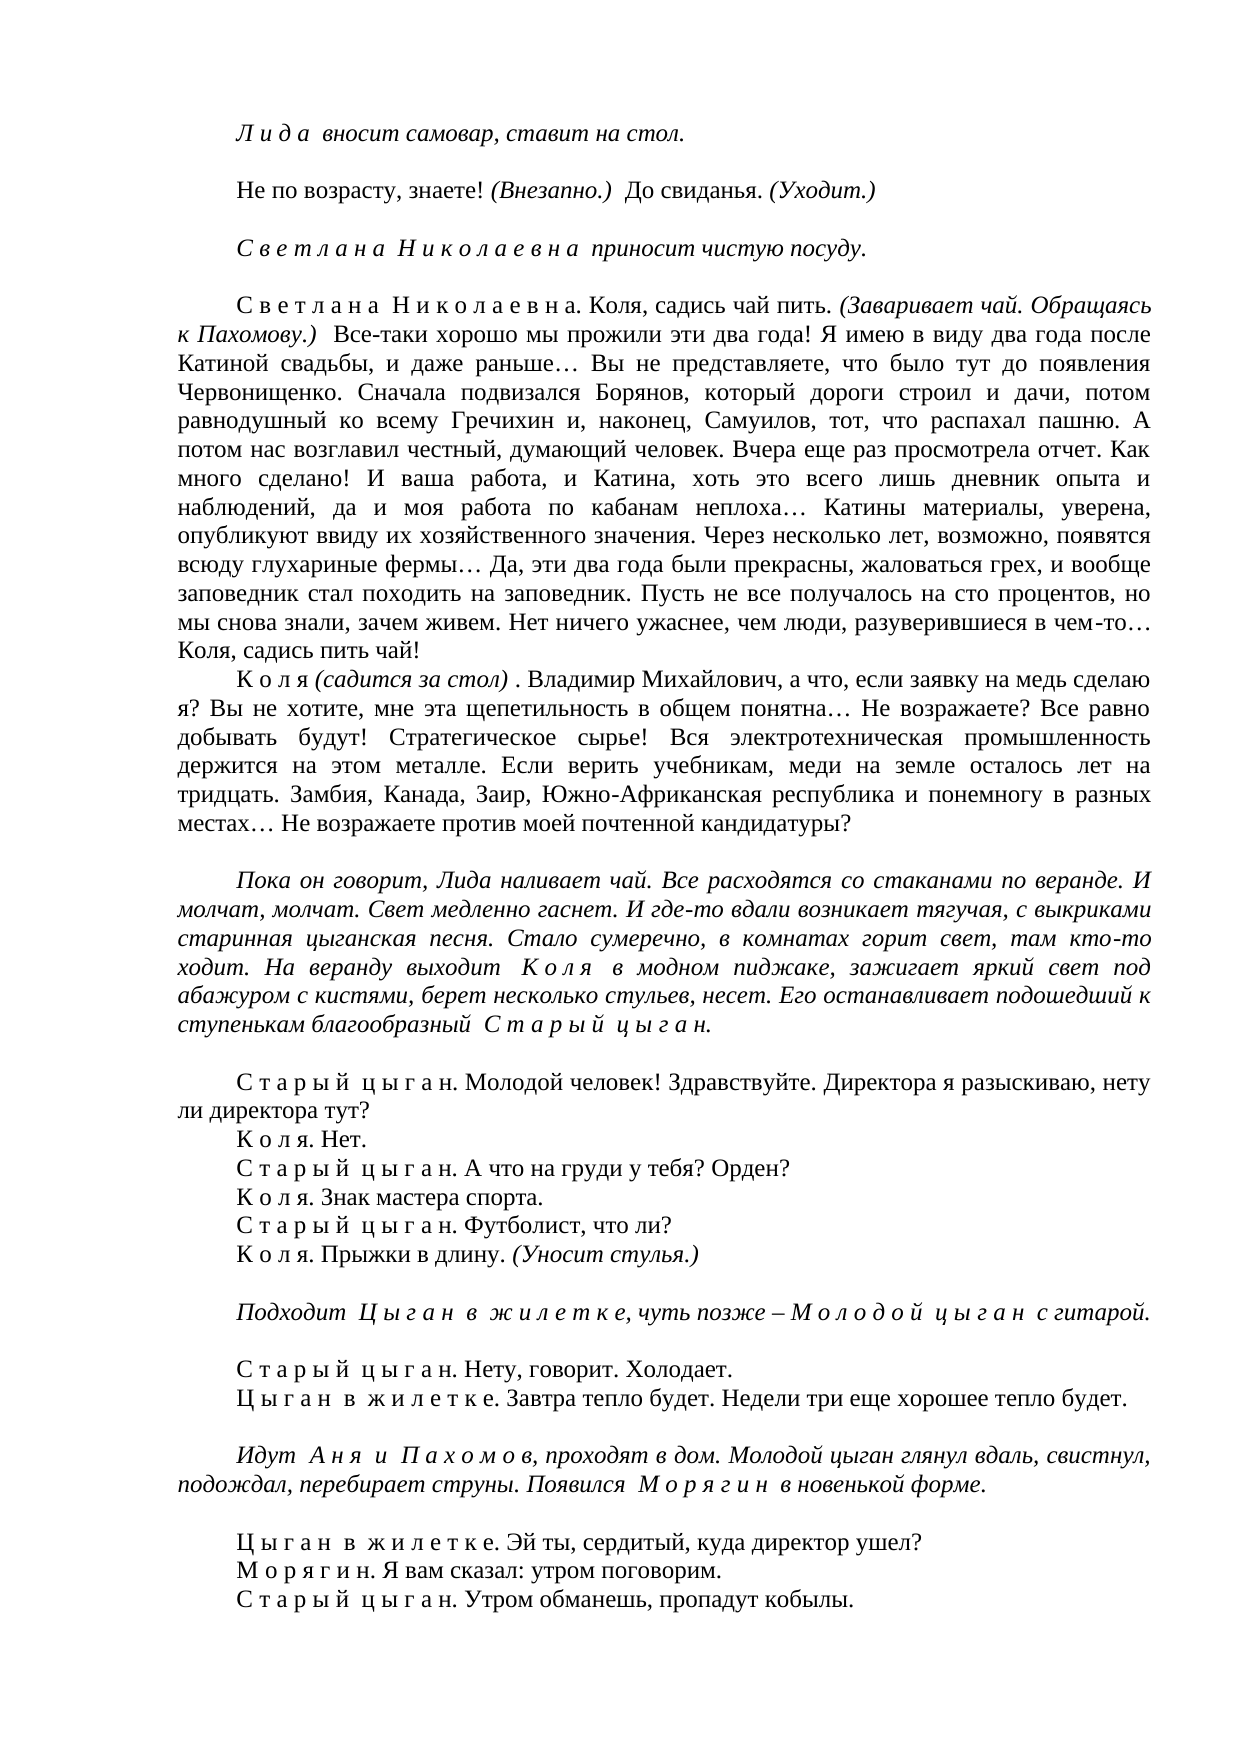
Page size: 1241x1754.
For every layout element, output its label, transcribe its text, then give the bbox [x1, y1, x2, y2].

text Л и д а вносит самовар, ставит на стол. [177, 118, 1152, 147]
text Не по возрасту, знаете! (Внезапно.) До свиданья. (Уходит.) [177, 176, 1152, 204]
text Идут А н я и П а х о м о в, проходят в дом. Молодой цыган глянул вдаль, свистнул, подождал, перебирает струны. Появился М о р я г и н в новенькой форме. [177, 1441, 1152, 1498]
text К о л я. Прыжки в длину. (Уносит стулья.) [177, 1239, 1152, 1268]
text Пока он говорит, Лида наливает чай. Все расходятся со стаканами по веранде. И молчат, молчат. Свет медленно гаснет. И где-то вдали возникает тягучая, с выкриками старинная цыганская песня. Стало сумеречно, в комнатах горит свет, там кто-то ходит. На веранду выходит К о л я в модном пиджаке, зажигает яркий свет под абажуром с кистями, берет несколько стульев, несет. Его останавливает подошедший к ступенькам благообразный С т а р ы й ц ы г а н. [177, 866, 1152, 1038]
text К о л я. Знак мастера спорта. [177, 1182, 1152, 1211]
text С т а р ы й ц ы г а н. Утром обманешь, пропадут кобылы. [177, 1584, 1152, 1613]
text М о р я г и н. Я вам сказал: утром поговорим. [177, 1556, 1152, 1584]
text Ц ы г а н в ж и л е т к е. Завтра тепло будет. Недели три еще хорошее тепло будет. [177, 1383, 1152, 1412]
text С в е т л а н а Н и к о л а е в н а приносит чистую посуду. [177, 233, 1152, 262]
text Ц ы г а н в ж и л е т к е. Эй ты, сердитый, куда директор ушел? [177, 1527, 1152, 1556]
text К о л я (садится за стол) . Владимир Михайлович, а что, если заявку на медь сделаю я? Вы не хотите, мне эта щепетильность в общем понятна… Не возражаете? Все равно добывать будут! Стратегическое сырье! Вся электротехническая промышленность держится на этом металле. Если верить учебникам, меди на земле осталось лет на тридцать. Замбия, Канада, Заир, Южно-Африканская республика и понемногу в разных местах… Не возражаете против моей почтенной кандидатуры? [177, 664, 1152, 837]
text С т а р ы й ц ы г а н. Нету, говорит. Холодает. [177, 1354, 1152, 1383]
text С в е т л а н а Н и к о л а е в н а. Коля, садись чай пить. (Заваривает чай. Обращаясь к Пахомову.) Все-таки хорошо мы прожили эти два года! Я имею в виду два года после Катиной свадьбы, и даже раньше… Вы не представляете, что было тут до появления Червонищенко. Сначала подвизался Борянов, который дороги строил и дачи, потом равнодушный ко всему Гречихин и, наконец, Самуилов, тот, что распахал пашню. А потом нас возглавил честный, думающий человек. Вчера еще раз просмотрела отчет. Как много сделано! И ваша работа, и Катина, хоть это всего лишь дневник опыта и наблюдений, да и моя работа по кабанам неплоха… Катины материалы, уверена, опубликуют ввиду их хозяйственного значения. Через несколько лет, возможно, появятся всюду глухариные фермы… Да, эти два года были прекрасны, жаловаться грех, и вообще заповедник стал походить на заповедник. Пусть не все получалось на сто процентов, но мы снова знали, зачем живем. Нет ничего ужаснее, чем люди, разуверившиеся в чем-то… Коля, садись пить чай! [177, 291, 1152, 664]
text К о л я. Нет. [177, 1124, 1152, 1153]
text Подходит Ц ы г а н в ж и л е т к е, чуть позже – М о л о д о й ц ы г а н с гитарой. [177, 1297, 1152, 1326]
text С т а р ы й ц ы г а н. Молодой человек! Здравствуйте. Директора я разыскиваю, нету ли директора тут? [177, 1067, 1152, 1124]
text С т а р ы й ц ы г а н. Футболист, что ли? [177, 1211, 1152, 1239]
text С т а р ы й ц ы г а н. А что на груди у тебя? Орден? [177, 1153, 1152, 1182]
